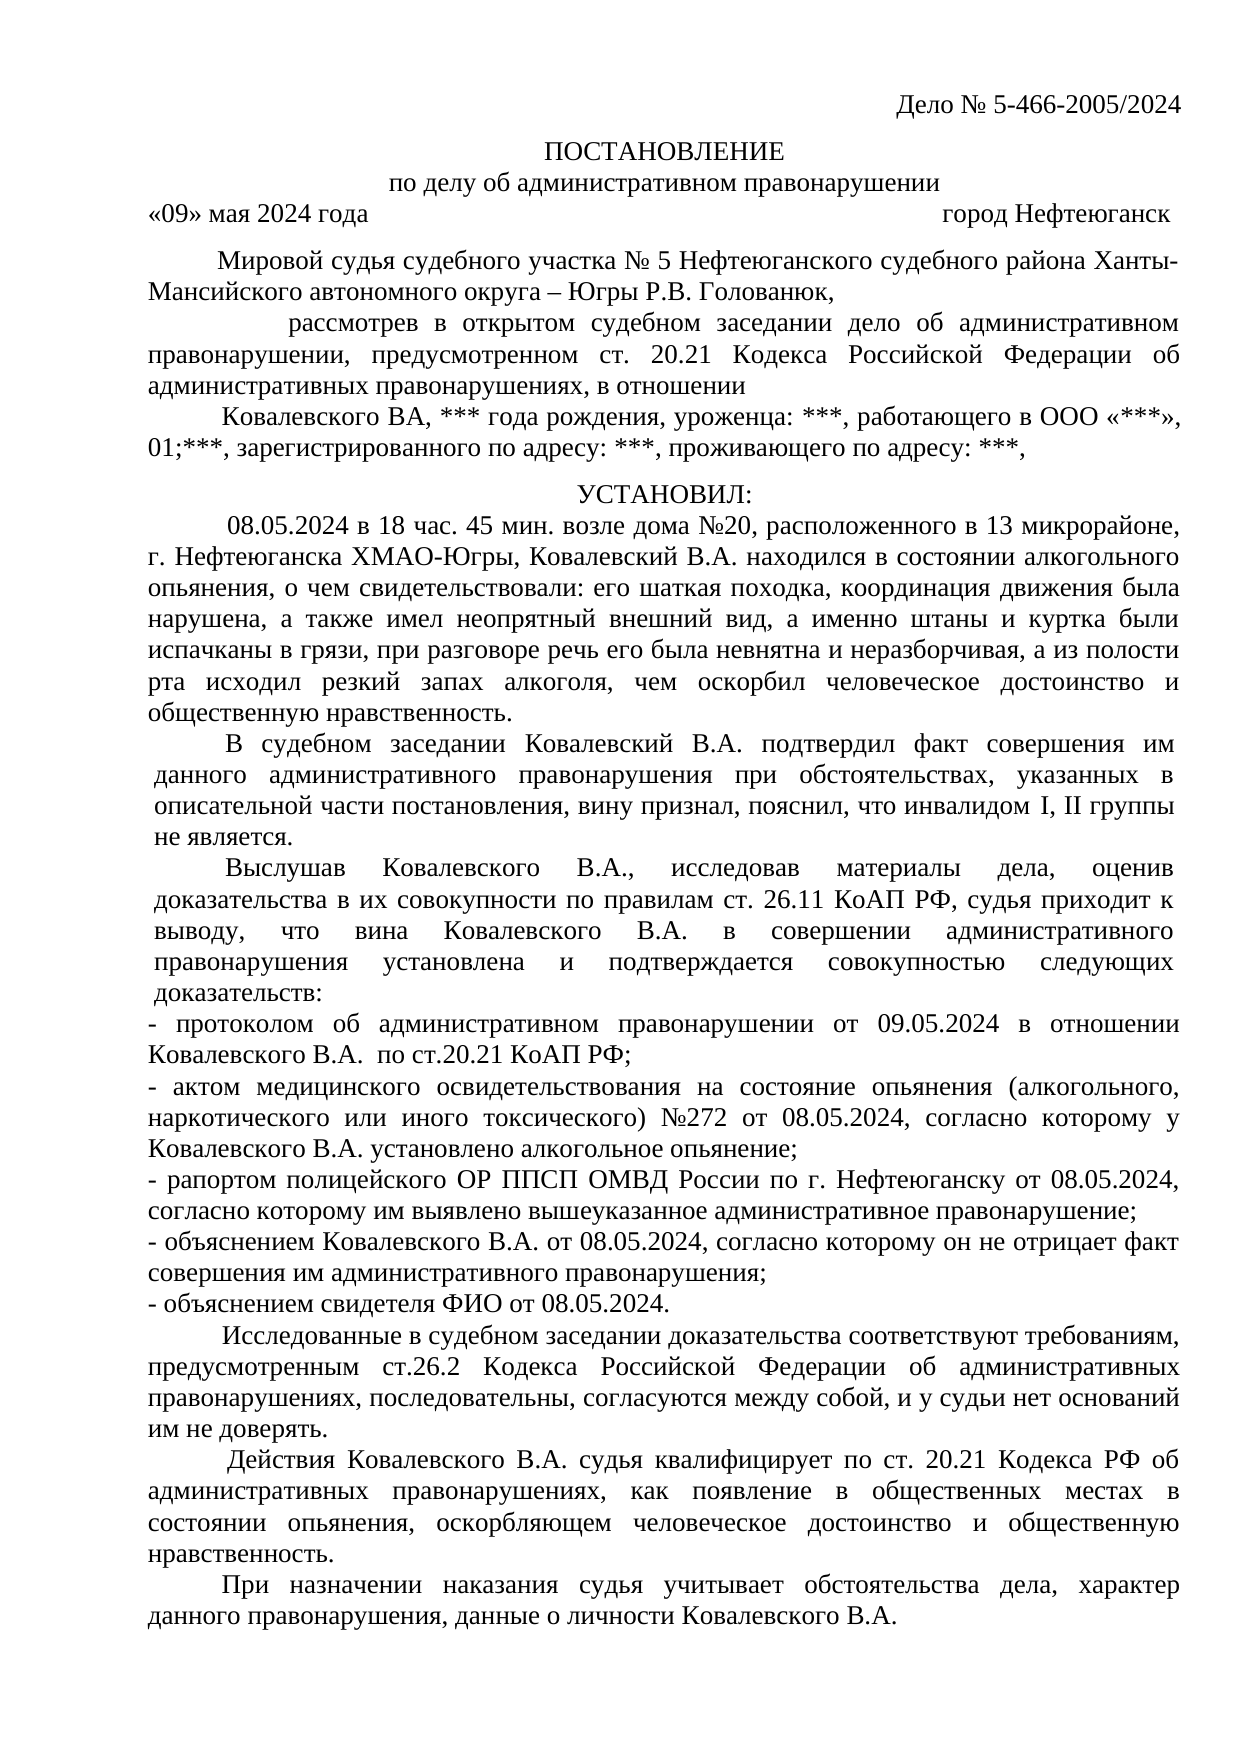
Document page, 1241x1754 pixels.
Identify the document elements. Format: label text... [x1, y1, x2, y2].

text рассмотрев в открытом судебном заседании дело об административном правонарушении, предусмотренном ст. 20.21 Кодекса Российской Федерации об административных правонарушениях, в отношении [148, 307, 1181, 400]
text УСТАНОВИЛ: [148, 478, 1181, 509]
text - протоколом об административном правонарушении от 09.05.2024 в отношении Ковалевского В.А. по ст.20.21 КоАП РФ; [148, 1007, 1181, 1069]
text - актом медицинского освидетельствования на состояние опьянения (алкогольного, наркотического или иного токсического) №272 от 08.05.2024, согласно которому у Ковалевского В.А. установлено алкогольное опьянение; [148, 1069, 1181, 1163]
text - объяснением свидетеля ФИО от 08.05.2024. [148, 1288, 1181, 1319]
text При назначении наказания судья учитывает обстоятельства дела, характер данного правонарушения, данные о личности Ковалевского В.А. [148, 1568, 1181, 1630]
text 08.05.2024 в 18 час. 45 мин. возле дома №20, расположенного в 13 микрорайоне, г. Нефтеюганска ХМАО-Югры, Ковалевский В.А. находился в состоянии алкогольного опьянения, о чем свидетельствовали: его шаткая походка, координация движения была нарушена, а также имел неопрятный внешний вид, а именно штаны и куртка были испачканы в грязи, при разговоре речь его была невнятна и неразборчивая, а из полости рта исходил резкий запах алкоголя, чем оскорбил человеческое достоинство и общественную нравственность. [148, 509, 1181, 727]
text «09» мая 2024 года город Нефтеюганск [148, 198, 1181, 229]
text Действия Ковалевского В.А. судья квалифицирует по ст. 20.21 Кодекса РФ об административных правонарушениях, как появление в общественных местах в состоянии опьянения, оскорбляющем человеческое достоинство и общественную нравственность. [148, 1443, 1181, 1568]
title Ковалевского ВА, *** года рождения, уроженца: ***, работающего в ООО «***», 01;***, зарегистрированного по адресу: ***, проживающего по адресу: ***, [148, 400, 1181, 462]
text - рапортом полицейского ОР ППСП ОМВД России по г. Нефтеюганску от 08.05.2024, согласно которому им выявлено вышеуказанное административное правонарушение; [148, 1163, 1181, 1225]
text В судебном заседании Ковалевский В.А. подтвердил факт совершения им данного административного правонарушения при обстоятельствах, указанных в описательной части постановления, вину признал, пояснил, что инвалидом I, II группы не является. [154, 727, 1175, 852]
title по делу об административном правонарушении [148, 166, 1181, 198]
text - объяснением Ковалевского В.А. от 08.05.2024, согласно которому он не отрицает факт совершения им административного правонарушения; [148, 1225, 1181, 1288]
title ПОСТАНОВЛЕНИЕ [148, 135, 1181, 166]
text Выслушав Ковалевского В.А., исследовав материалы дела, оценив доказательства в их совокупности по правилам ст. 26.11 КоАП РФ, судья приходит к выводу, что вина Ковалевского В.А. в совершении административного правонарушения установлена и подтверждается совокупностью следующих доказательств: [154, 852, 1175, 1007]
text Мировой судья судебного участка № 5 Нефтеюганского судебного района Ханты-Мансийского автономного округа – Югры Р.В. Голованюк, [148, 244, 1181, 307]
title Дело № 5-466-2005/2024 [148, 89, 1181, 120]
text Исследованные в судебном заседании доказательства соответствуют требованиям, предусмотренным ст.26.2 Кодекса Российской Федерации об административных правонарушениях, последовательны, согласуются между собой, и у судьи нет оснований им не доверять. [148, 1319, 1181, 1443]
